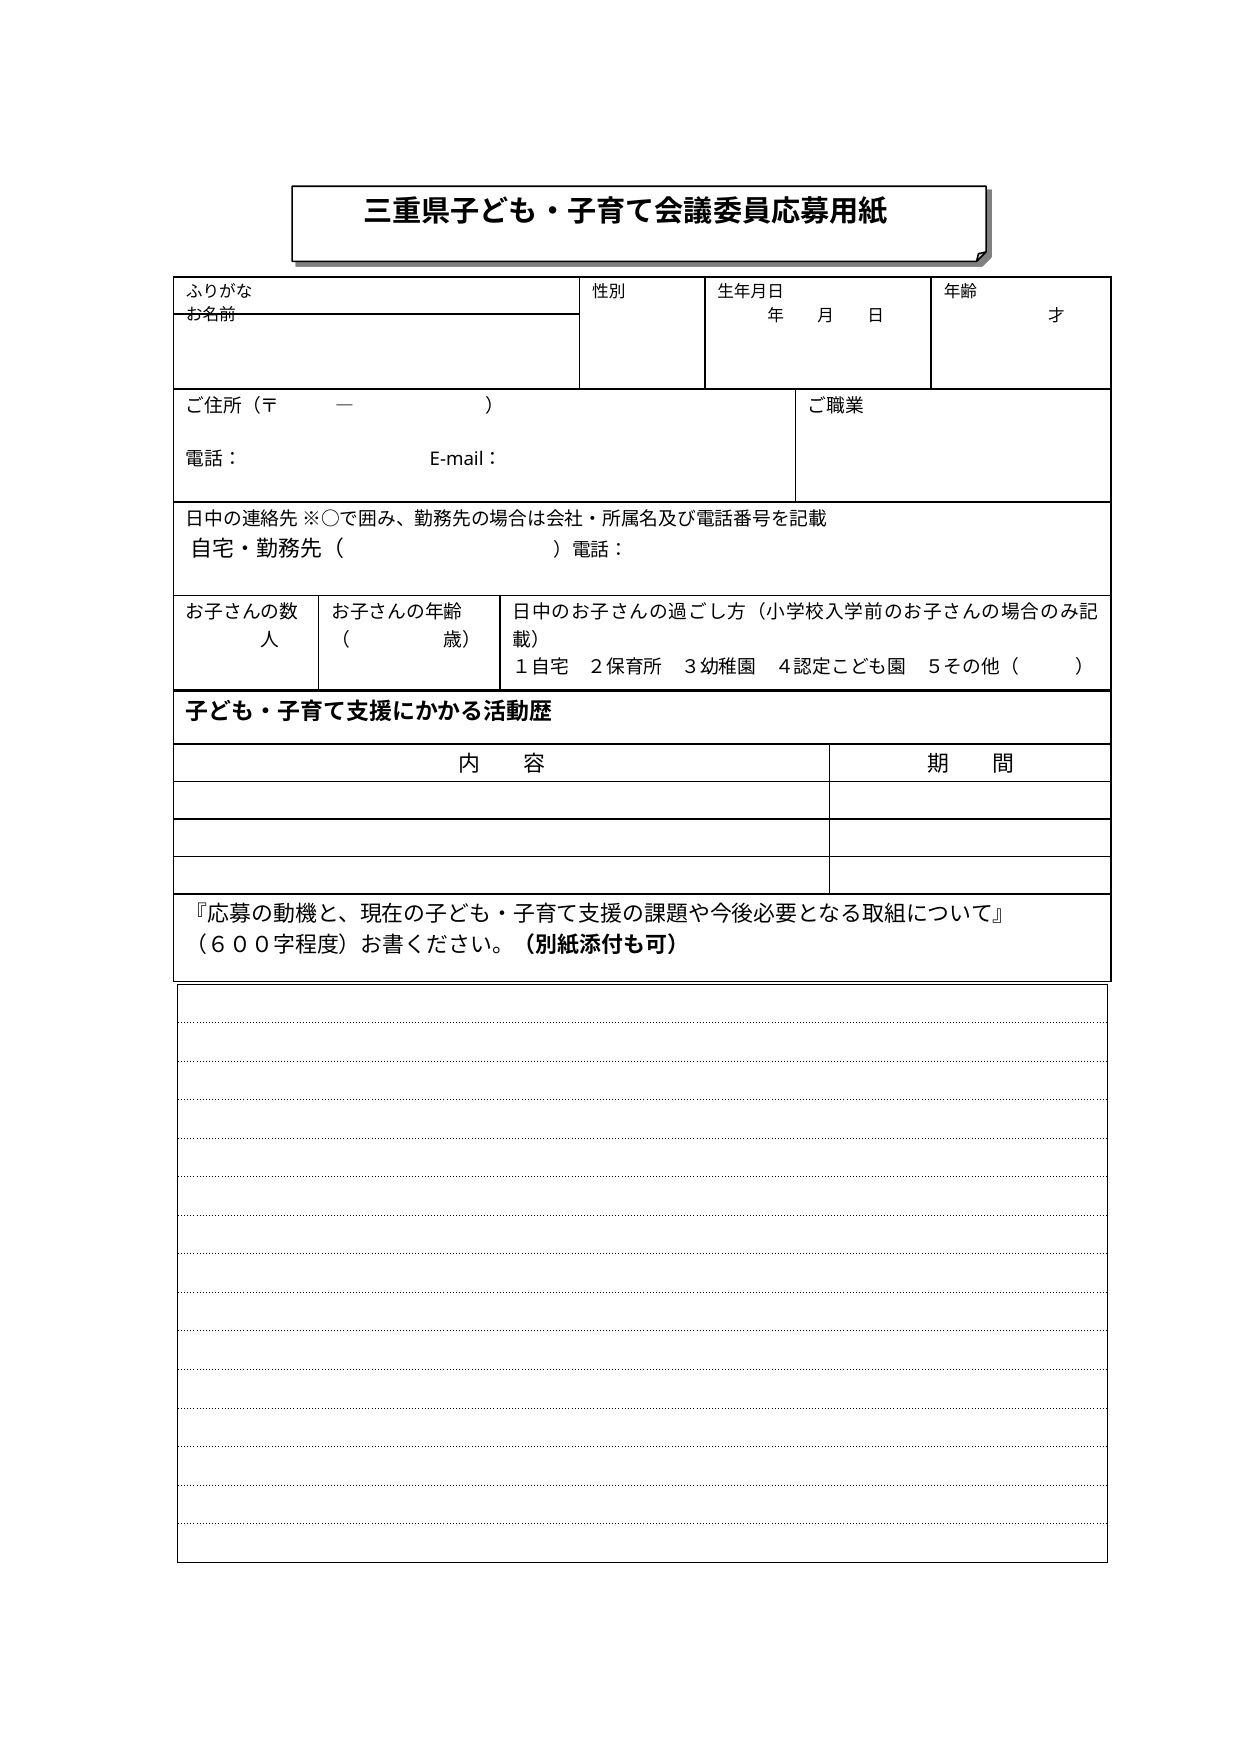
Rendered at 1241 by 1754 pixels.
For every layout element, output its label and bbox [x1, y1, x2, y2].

table_cell [178, 1446, 1107, 1484]
table_cell [178, 1292, 1107, 1330]
table_cell [178, 1215, 1107, 1253]
table_cell [178, 1330, 1107, 1369]
table_cell [178, 1022, 1107, 1061]
table_cell [178, 1176, 1107, 1215]
table_header [178, 985, 1107, 1022]
table_cell [178, 1138, 1107, 1176]
table_cell [178, 1408, 1107, 1446]
table_cell [178, 1099, 1107, 1138]
table_cell [178, 1253, 1107, 1292]
table_cell [178, 1485, 1107, 1523]
table_cell [178, 1369, 1107, 1407]
table_cell [178, 1061, 1107, 1099]
table_cell [178, 1523, 1107, 1562]
